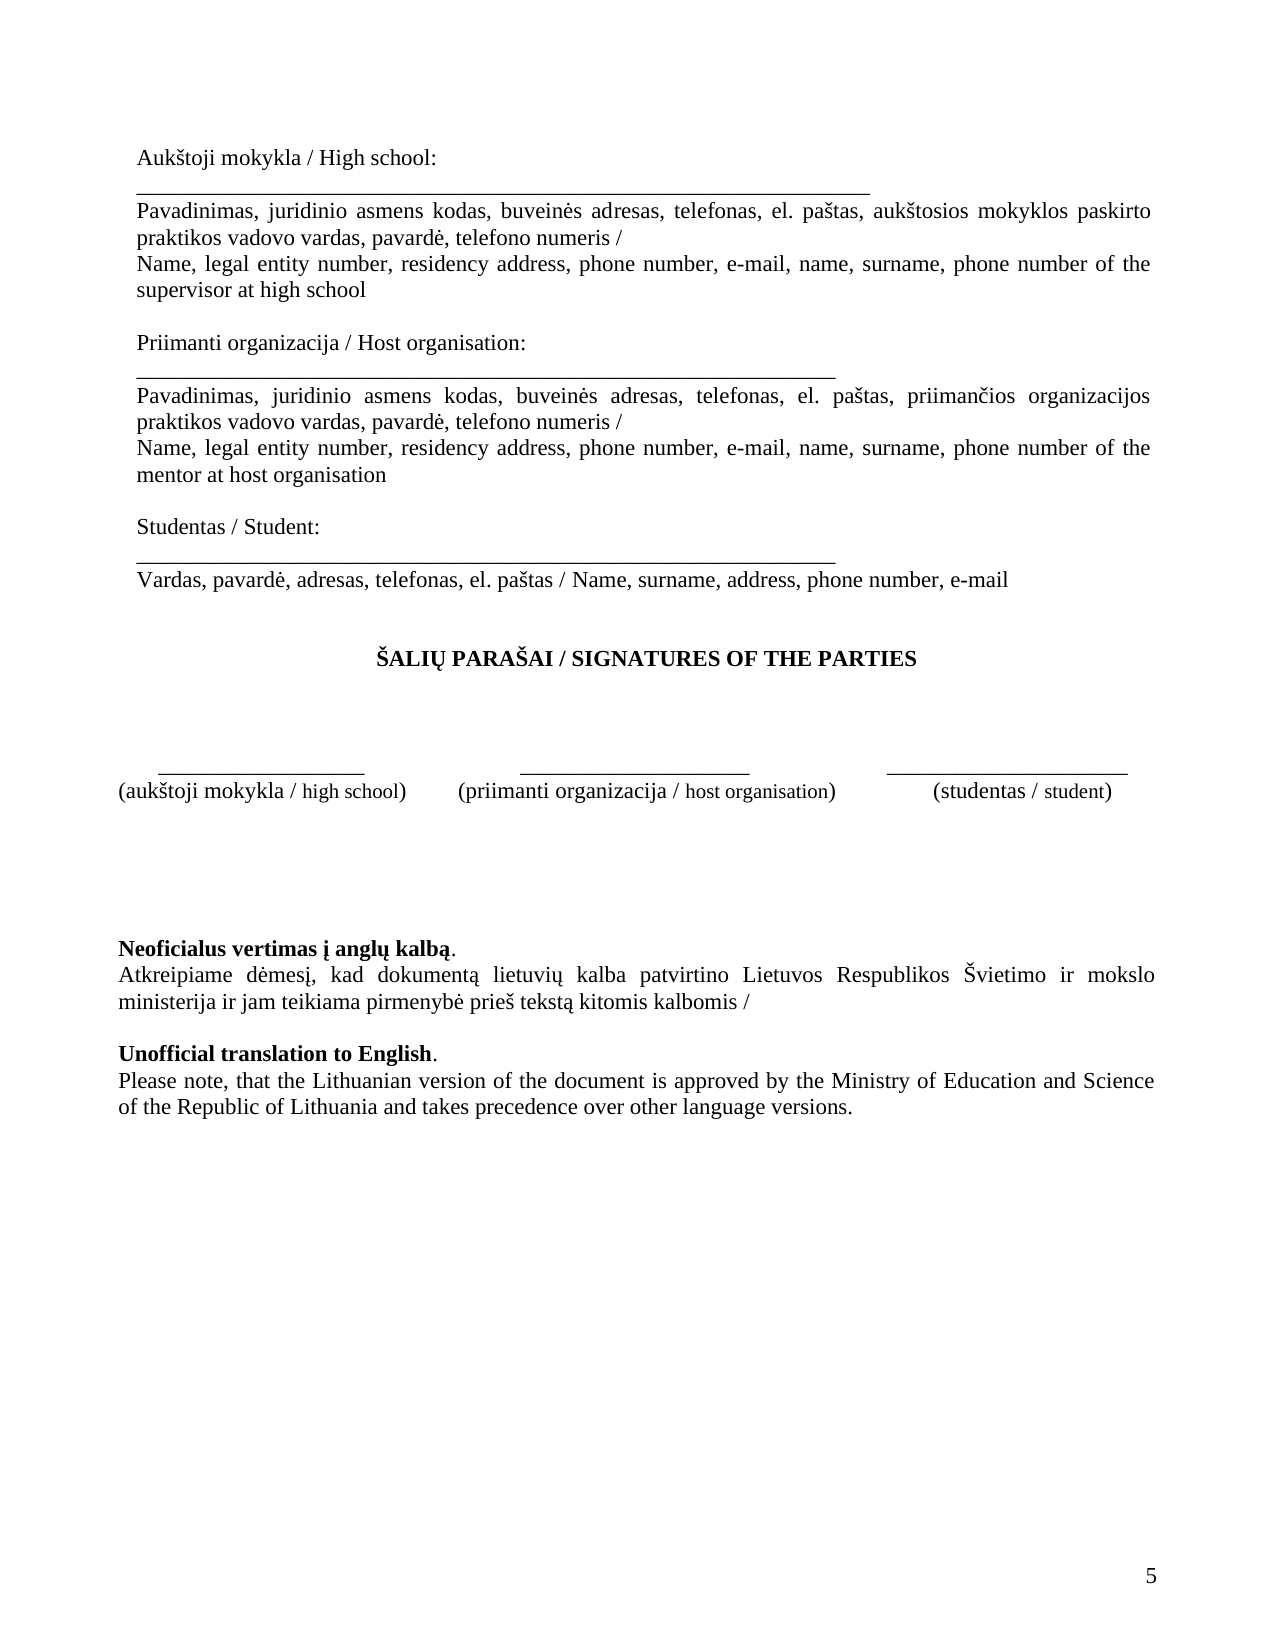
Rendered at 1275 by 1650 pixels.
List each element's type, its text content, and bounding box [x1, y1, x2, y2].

text Name, legal entity number, residency address, phone number, e-mail, name, surname, phone number of the supervisor at high school [136, 250, 1152, 303]
text Neoficialus vertimas į anglų kalbą. [118, 935, 1157, 961]
text Pavadinimas, juridinio asmens kodas, buveinės adresas, telefonas, el. paštas, priimančios organizacijos praktikos vadovo vardas, pavardė, telefono numeris / [136, 382, 1152, 434]
text ŠALIŲ PARAŠAI / SIGNATURES OF THE PARTIES [136, 645, 1157, 672]
text __________________ ____________________ _____________________ [118, 751, 1157, 777]
text (aukštoji mokykla / high school) (priimanti organizacija / host organisation) (studentas / student) [118, 777, 1157, 803]
text _____________________________________________________________ [136, 540, 1152, 566]
text Aukštoji mokykla / High school: [136, 144, 1138, 171]
text Studentas / Student: [136, 513, 1152, 540]
text _____________________________________________________________ [136, 355, 1152, 382]
text Priimanti organizacija / Host organisation: [136, 329, 1152, 355]
text Atkreipiame dėmesį, kad dokumentą lietuvių kalba patvirtino Lietuvos Respublikos Švietimo ir mokslo ministerija ir jam teikiama pirmenybė prieš tekstą kitomis kalbomis / [118, 961, 1157, 1014]
text Pavadinimas, juridinio asmens kodas, buveinės adresas, telefonas, el. paštas, aukštosios mokyklos paskirto praktikos vadovo vardas, pavardė, telefono numeris / [136, 197, 1152, 250]
text ________________________________________________________________ [136, 171, 1138, 197]
text Please note, that the Lithuanian version of the document is approved by the Ministry of Education and Science of the Republic of Lithuania and takes precedence over other language versions. [118, 1067, 1157, 1119]
text Vardas, pavardė, adresas, telefonas, el. paštas / Name, surname, address, phone number, e-mail [136, 566, 1152, 592]
text Unofficial translation to English. [118, 1041, 1157, 1067]
text Name, legal entity number, residency address, phone number, e-mail, name, surname, phone number of the mentor at host organisation [136, 434, 1152, 487]
